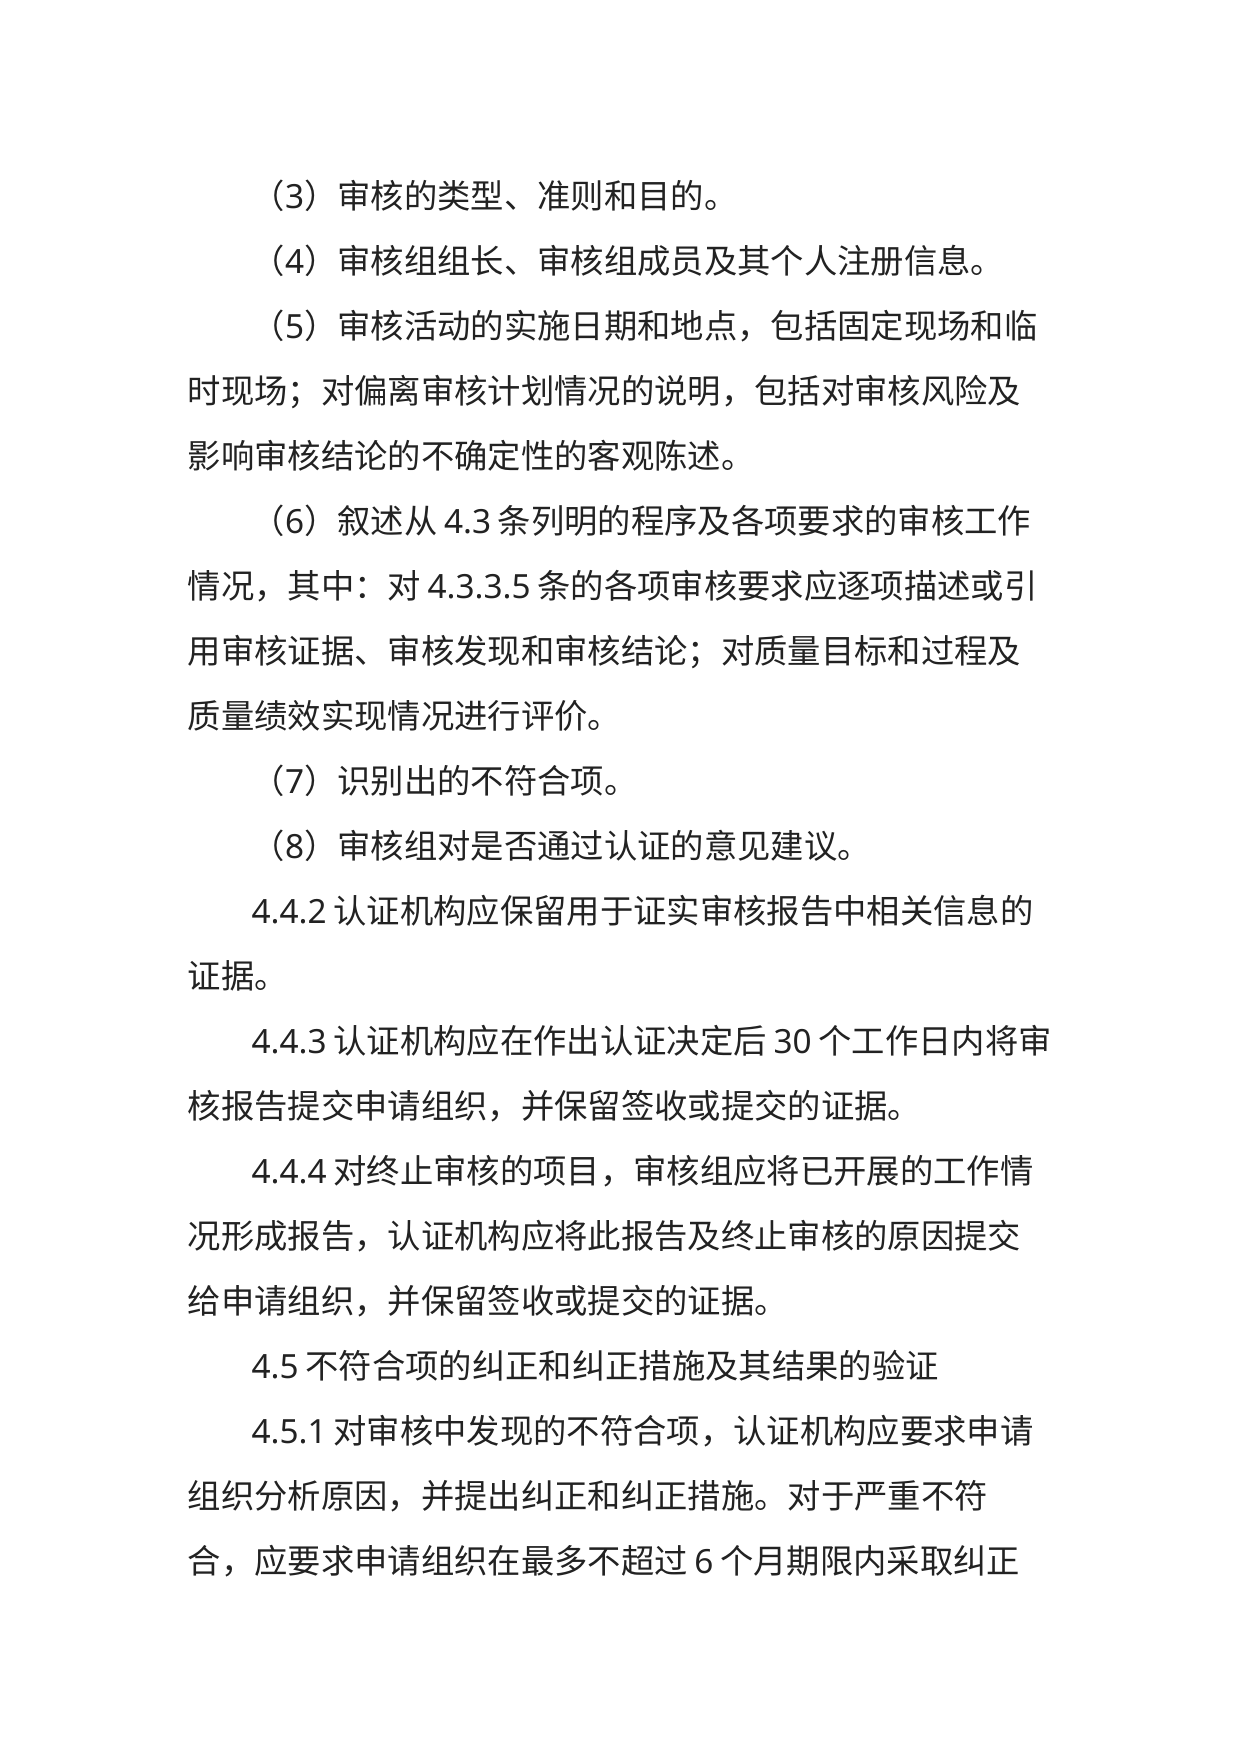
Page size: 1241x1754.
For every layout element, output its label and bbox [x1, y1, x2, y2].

table_header [188, 162, 1053, 1592]
